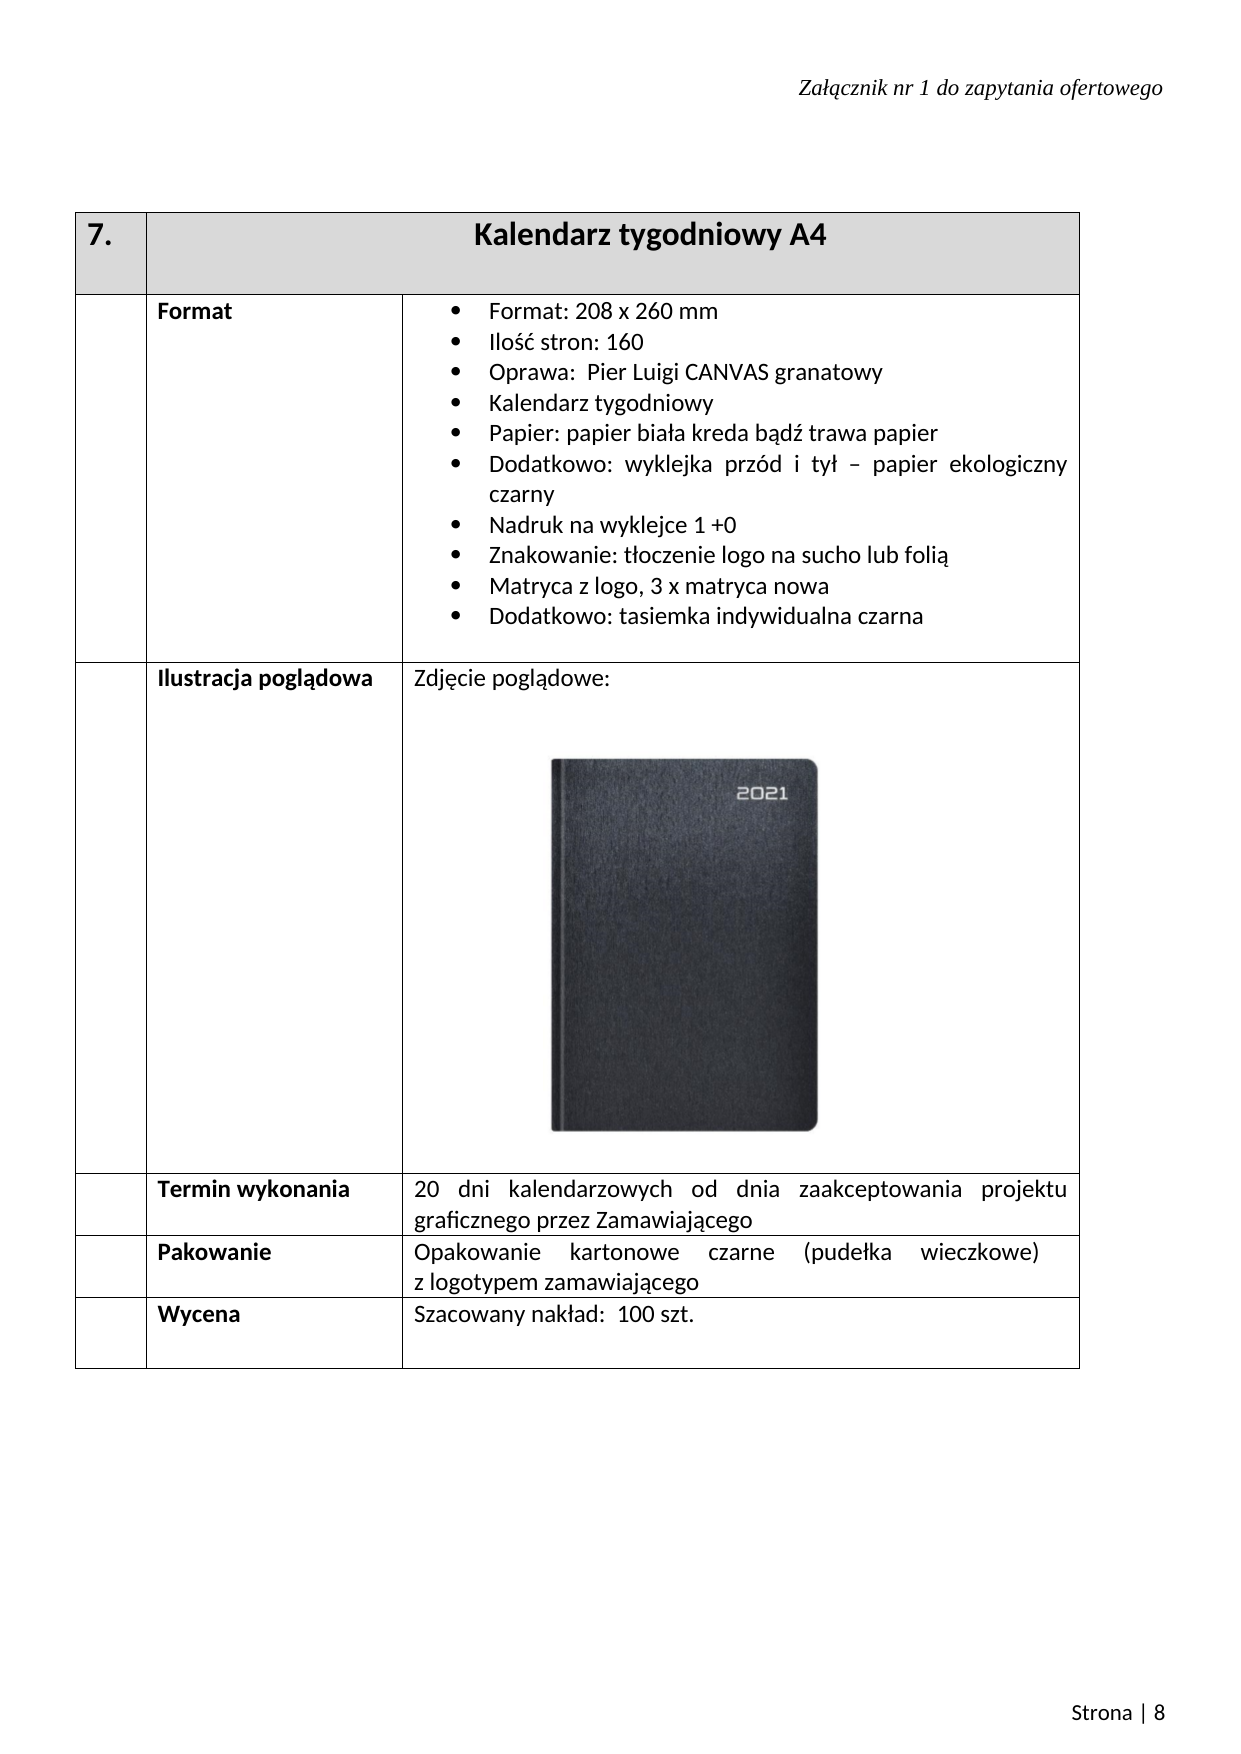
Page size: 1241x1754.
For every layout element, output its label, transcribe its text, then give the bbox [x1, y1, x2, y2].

table_cell Wycena [147, 1298, 402, 1368]
table_cell Format [147, 295, 402, 662]
table_cell 20 dni kalendarzowych od dnia zaakceptowania projektu graficznego przez Zamawiającego [403, 1174, 1079, 1235]
table_cell [76, 1298, 146, 1368]
table_cell [76, 1236, 146, 1297]
table_cell Pakowanie [147, 1236, 402, 1297]
table_cell [76, 295, 146, 662]
picture [504, 700, 951, 1161]
table_cell Szacowany nakład: 100 szt. [403, 1298, 1079, 1368]
table_cell Zdjęcie poglądowe: [403, 663, 1079, 1173]
table_cell Opakowanie kartonowe czarne (pudełka wieczkowe) z logotypem zamawiającego [403, 1236, 1079, 1297]
table_cell Format: 208 x 260 mm Ilość stron: 160 Oprawa: Pier Luigi CANVAS granatowy Kalendarz tygodniowy Papier: papier biała kreda bądź trawa papier Dodatkowo: wyklejka przód i tył – papier ekologiczny czarny Nadruk na wyklejce 1 +0 Znakowanie: tłoczenie logo na sucho lub folią Matryca z logo, 3 x matryca nowa Dodatkowo: tasiemka indywidualna czarna [403, 295, 1079, 662]
table_cell [76, 1174, 146, 1235]
table_cell Ilustracja poglądowa [147, 663, 402, 1173]
table_header Kalendarz tygodniowy A4 [147, 213, 1079, 294]
table_header 7. [76, 213, 146, 294]
table_cell Termin wykonania [147, 1174, 402, 1235]
table_cell [76, 663, 146, 1173]
